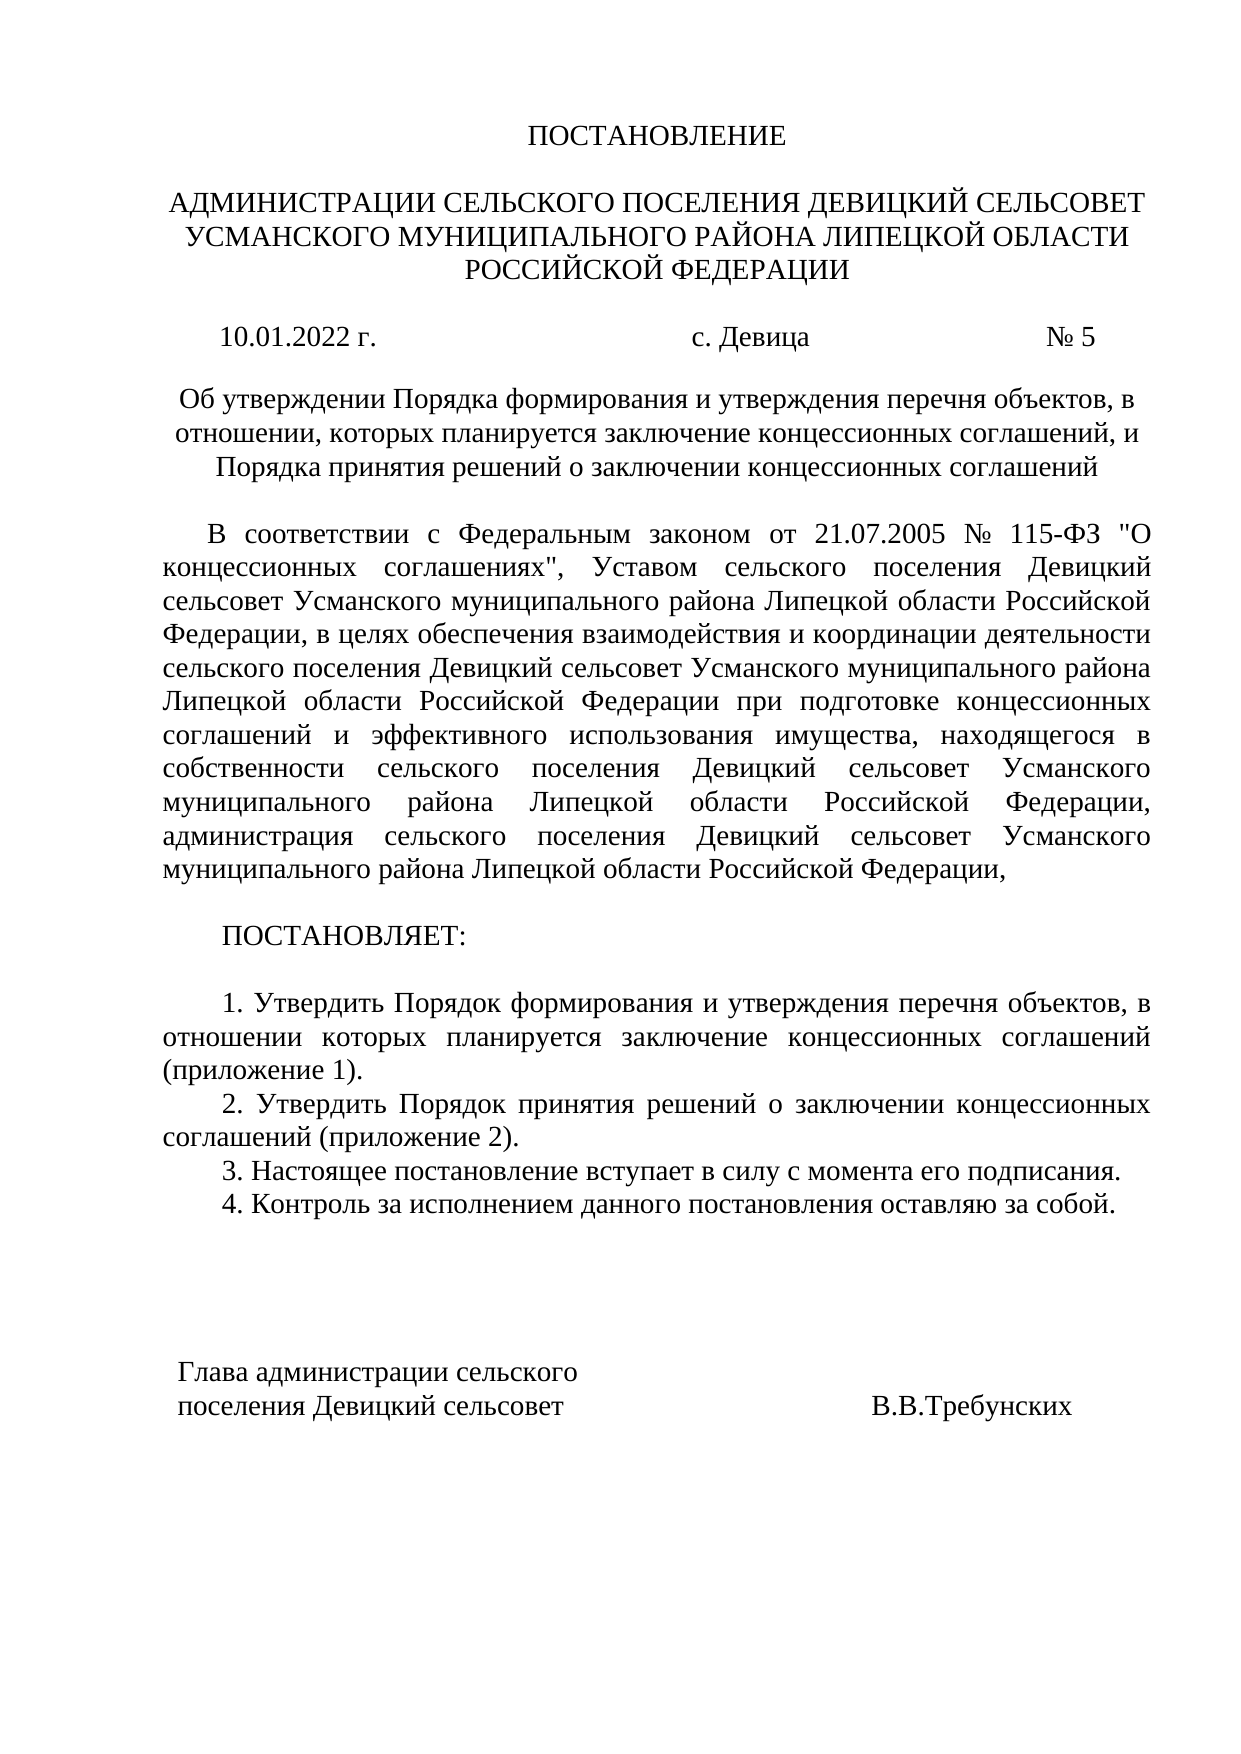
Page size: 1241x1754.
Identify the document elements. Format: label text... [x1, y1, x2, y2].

text 3. Настоящее постановление вступает в силу с момента его подписания. [162, 1153, 1152, 1187]
text Глава администрации сельского [162, 1354, 1152, 1388]
text 1. Утвердить Порядок формирования и утверждения перечня объектов, в отношении которых планируется заключение концессионных соглашений (приложение 1). [162, 985, 1152, 1086]
text ПОСТАНОВЛЕНИЕ [162, 118, 1152, 152]
text В соответствии с Федеральным законом от 21.07.2005 № 115-ФЗ "О концессионных соглашениях", Уставом сельского поселения Девицкий сельсовет Усманского муниципального района Липецкой области Российской Федерации, в целях обеспечения взаимодействия и координации деятельности сельского поселения Девицкий сельсовет Усманского муниципального района Липецкой области Российской Федерации при подготовке концессионных соглашений и эффективного использования имущества, находящегося в собственности сельского поселения Девицкий сельсовет Усманского муниципального района Липецкой области Российской Федерации, администрация сельского поселения Девицкий сельсовет Усманского муниципального района Липецкой области Российской Федерации, [162, 516, 1152, 885]
subtitle Об утверждении Порядка формирования и утверждения перечня объектов, в отношении, которых планируется заключение концессионных соглашений, и Порядка принятия решений о заключении концессионных соглашений [162, 382, 1152, 482]
text поселения Девицкий сельсовет В.В.Требунских [162, 1388, 1152, 1421]
text 4. Контроль за исполнением данного постановления оставляю за собой. [162, 1187, 1152, 1220]
text 10.01.2022 г. с. Девица № 5 [162, 319, 1152, 353]
text АДМИНИСТРАЦИИ СЕЛЬСКОГО ПОСЕЛЕНИЯ ДЕВИЦКИЙ СЕЛЬСОВЕТ УСМАНСКОГО МУНИЦИПАЛЬНОГО РАЙОНА ЛИПЕЦКОЙ ОБЛАСТИ РОССИЙСКОЙ ФЕДЕРАЦИИ [162, 185, 1152, 286]
text 2. Утвердить Порядок принятия решений о заключении концессионных соглашений (приложение 2). [162, 1086, 1152, 1153]
text ПОСТАНОВЛЯЕТ: [162, 918, 1152, 952]
